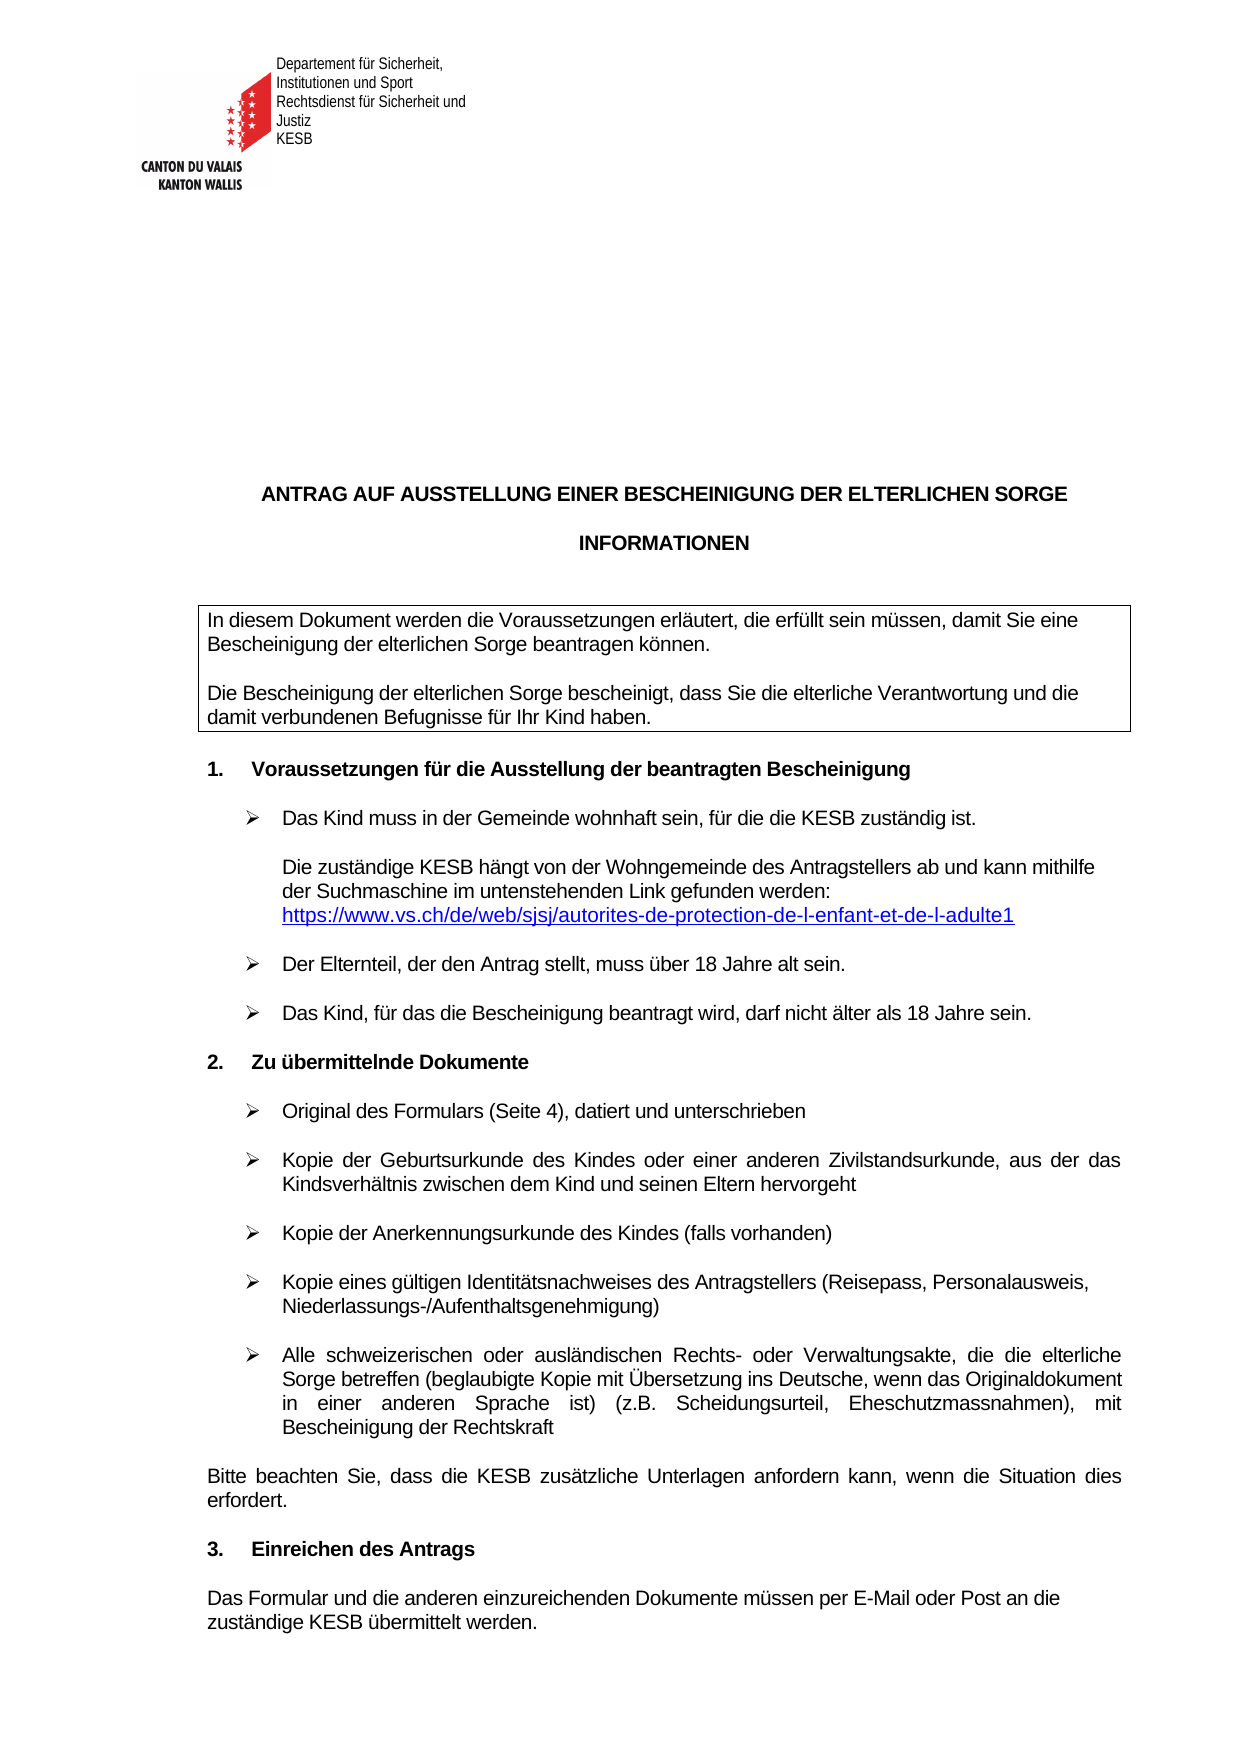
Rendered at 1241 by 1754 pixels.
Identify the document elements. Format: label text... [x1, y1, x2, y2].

list Kopie eines gültigen Identitätsnachweises des Antragstellers (Reisepass, Personalausweis, Niederlassungs-/Aufenthaltsgenehmigung) [244, 1270, 1122, 1318]
text INFORMATIONEN [207, 531, 1122, 555]
list Die zuständige KESB hängt von der Wohngemeinde des Antragstellers ab und kann mithilfe der Suchmaschine im untenstehenden Link gefunden werden: https://www.vs.ch/de/web/sjsj/autorites-de-protection-de-l-enfant-et-de-l-adulte1 [282, 855, 1122, 927]
text In diesem Dokument werden die Voraussetzungen erläutert, die erfüllt sein müssen, damit Sie eine Bescheinigung der elterlichen Sorge beantragen können. [199, 606, 1130, 656]
text Bitte beachten Sie, dass die KESB zusätzliche Unterlagen anfordern kann, wenn die Situation dies erfordert. [207, 1464, 1122, 1512]
list Zu übermittelnde Dokumente [207, 1050, 1122, 1074]
list Der Elternteil, der den Antrag stellt, muss über 18 Jahre alt sein. [244, 952, 1122, 976]
text Die Bescheinigung der elterlichen Sorge bescheinigt, dass Sie die elterliche Verantwortung und die damit verbundenen Befugnisse für Ihr Kind haben. [199, 678, 1130, 731]
list Kopie der Geburtsurkunde des Kindes oder einer anderen Zivilstandsurkunde, aus der das Kindsverhältnis zwischen dem Kind und seinen Eltern hervorgeht [244, 1148, 1122, 1196]
list Einreichen des Antrags [207, 1537, 1122, 1561]
list Original des Formulars (Seite 4), datiert und unterschrieben [244, 1099, 1122, 1123]
list Kopie der Anerkennungsurkunde des Kindes (falls vorhanden) [244, 1221, 1122, 1245]
list Das Kind muss in der Gemeinde wohnhaft sein, für die die KESB zuständig ist. [244, 806, 1122, 830]
list Alle schweizerischen oder ausländischen Rechts- oder Verwaltungsakte, die die elterliche Sorge betreffen (beglaubigte Kopie mit Übersetzung ins Deutsche, wenn das Originaldokument in einer anderen Sprache ist) (z.B. Scheidungsurteil, Eheschutzmassnahmen), mit Bescheinigung der Rechtskraft [244, 1343, 1122, 1439]
text ANTRAG AUF AUSSTELLUNG EINER BESCHEINIGUNG DER ELTERLICHEN SORGE [207, 482, 1122, 506]
list Das Kind, für das die Bescheinigung beantragt wird, darf nicht älter als 18 Jahre sein. [244, 1001, 1122, 1025]
text Das Formular und die anderen einzureichenden Dokumente müssen per E-Mail oder Post an die zuständige KESB übermittelt werden. [207, 1586, 1122, 1634]
list Voraussetzungen für die Ausstellung der beantragten Bescheinigung [207, 757, 1122, 781]
picture [135, 72, 271, 190]
